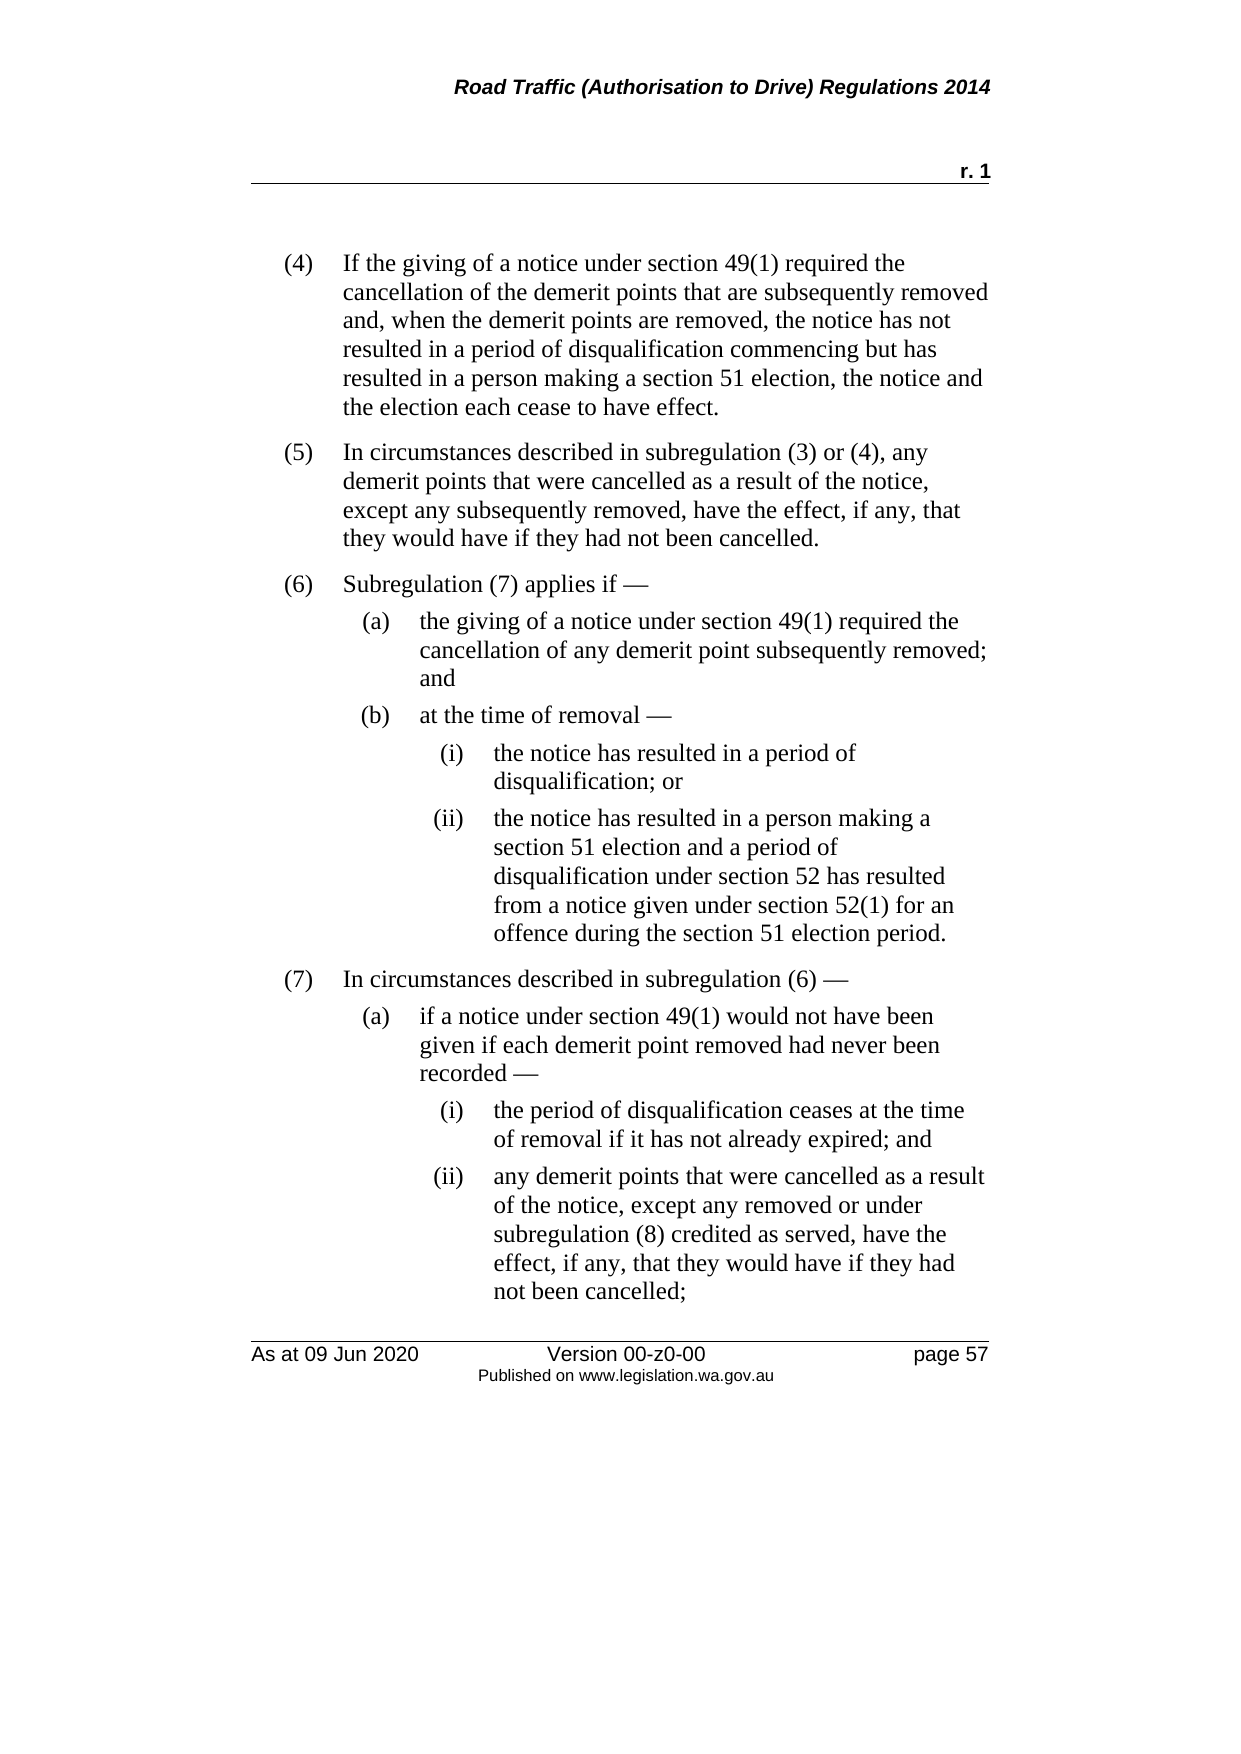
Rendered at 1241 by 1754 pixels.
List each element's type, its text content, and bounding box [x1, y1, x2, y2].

text (i) the notice has resulted in a period of disqualification; or [251, 738, 989, 795]
text (ii) the notice has resulted in a person making a section 51 election and a period of disqualification under section 52 has resulted from a notice given under section 52(1) for an offence during the section 51 election period. [251, 803, 989, 947]
text (6) Subregulation (7) applies if — [251, 569, 989, 598]
text (5) In circumstances described in subregulation (3) or (4), any demerit points that were cancelled as a result of the notice, except any subsequently removed, have the effect, if any, that they would have if they had not been cancelled. [251, 437, 989, 552]
text (ii) any demerit points that were cancelled as a result of the notice, except any removed or under subregulation (8) credited as served, have the effect, if any, that they would have if they had not been cancelled; [251, 1161, 989, 1305]
text (4) If the giving of a notice under section 49(1) required the cancellation of the demerit points that are subsequently removed and, when the demerit points are removed, the notice has not resulted in a period of disqualification commencing but has resulted in a person making a section 51 election, the notice and the election each cease to have effect. [251, 248, 989, 421]
text (7) In circumstances described in subregulation (6) — [251, 964, 989, 993]
text (a) if a notice under section 49(1) would not have been given if each demerit point removed had never been recorded — [251, 1001, 989, 1087]
text (i) the period of disqualification ceases at the time of removal if it has not already expired; and [251, 1096, 989, 1153]
text (a) the giving of a notice under section 49(1) required the cancellation of any demerit point subsequently removed; and [251, 606, 989, 692]
text (b) at the time of removal — [251, 701, 989, 729]
